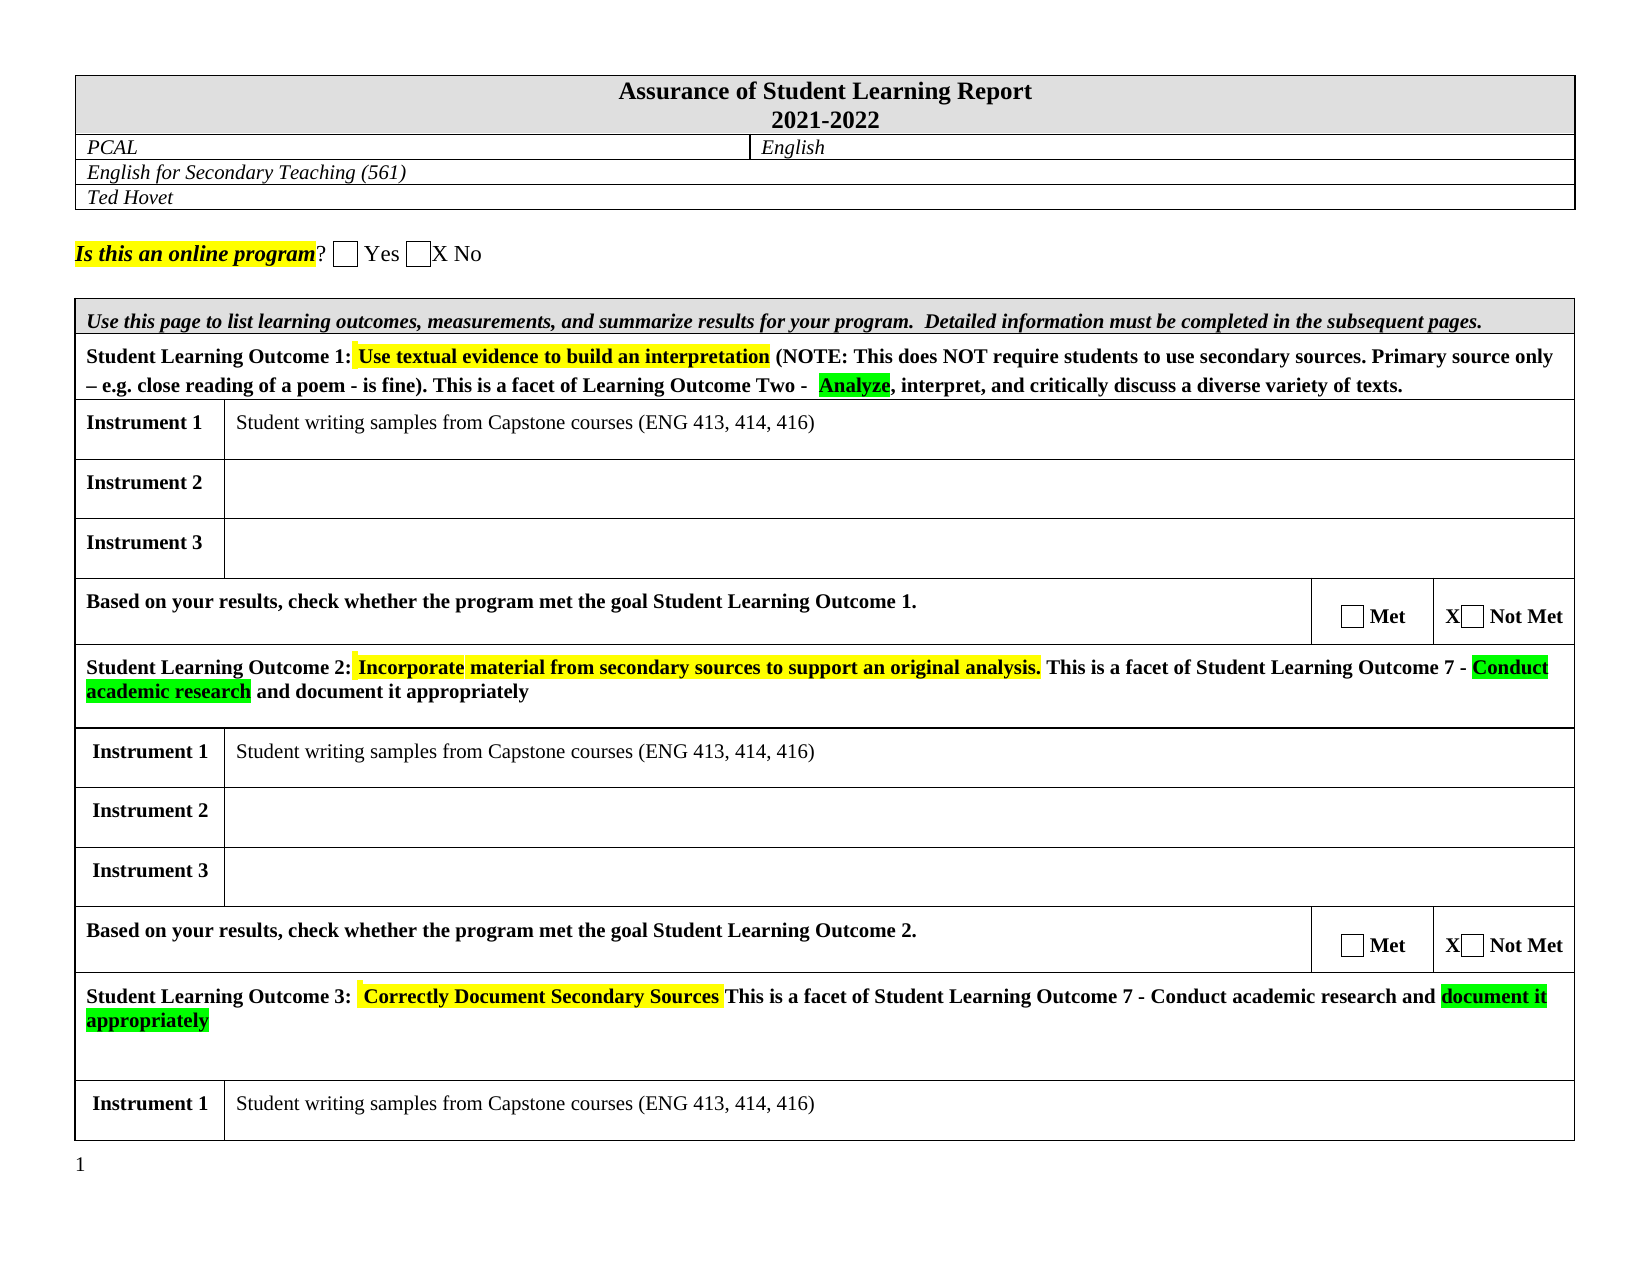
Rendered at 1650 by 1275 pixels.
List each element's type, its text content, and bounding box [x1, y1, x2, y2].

table_cell Student writing samples from Capstone courses (ENG 413, 414, 416) [225, 729, 1574, 787]
table_cell Student Learning Outcome 3: Correctly Document Secondary Sources This is a facet of Student Learning Outcome 7 - Conduct academic research and document it appropriately [76, 973, 1574, 1080]
table_cell Ted Hovet [76, 185, 1574, 209]
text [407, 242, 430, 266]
table_header Assurance of Student Learning Report 2021-2022 [76, 76, 1574, 133]
table_cell Based on your results, check whether the program met the goal Student Learning Outcome 1. [76, 579, 1311, 644]
table_cell X Not Met [1434, 579, 1574, 644]
table_cell Instrument 2 [76, 460, 224, 518]
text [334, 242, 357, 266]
table_cell Student Learning Outcome 1: Use textual evidence to build an interpretation (NOTE: This does NOT require students to use secondary sources. Primary source only – e.g. close reading of a poem - is fine). This is a facet of Learning Outcome Two - Analyze, interpret, and critically discuss a diverse variety of texts. [76, 334, 1574, 399]
table_cell [225, 519, 1574, 578]
table_cell Student writing samples from Capstone courses (ENG 413, 414, 416) [225, 400, 1574, 458]
table_header Use this page to list learning outcomes, measurements, and summarize results for your program. Detailed information must be completed in the subsequent pages. [76, 299, 1574, 333]
table_cell [225, 788, 1574, 847]
table_cell Instrument 3 [76, 519, 224, 578]
table_cell Student writing samples from Capstone courses (ENG 413, 414, 416) [225, 1081, 1574, 1139]
table_cell Met [1312, 579, 1433, 644]
table_cell Instrument 1 [76, 729, 224, 787]
table_cell PCAL [76, 135, 749, 159]
table_cell Instrument 3 [76, 848, 224, 906]
table_cell English [751, 135, 1574, 159]
table_cell Student Learning Outcome 2: Incorporate material from secondary sources to support an original analysis. This is a facet of Student Learning Outcome 7 - Conduct academic research and document it appropriately [76, 645, 1574, 727]
table_cell Met [1312, 907, 1433, 972]
table_cell [225, 848, 1574, 906]
table_cell Instrument 2 [76, 788, 224, 847]
text Is this an online program? Yes X No [431, 241, 1575, 267]
table_cell English for Secondary Teaching (561) [76, 160, 1574, 184]
table_cell Based on your results, check whether the program met the goal Student Learning Outcome 2. [76, 907, 1311, 972]
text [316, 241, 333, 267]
table_cell Instrument 1 [76, 1081, 224, 1139]
table_cell [225, 460, 1574, 518]
table_cell X Not Met [1434, 907, 1574, 972]
table_cell Instrument 1 [76, 400, 224, 458]
